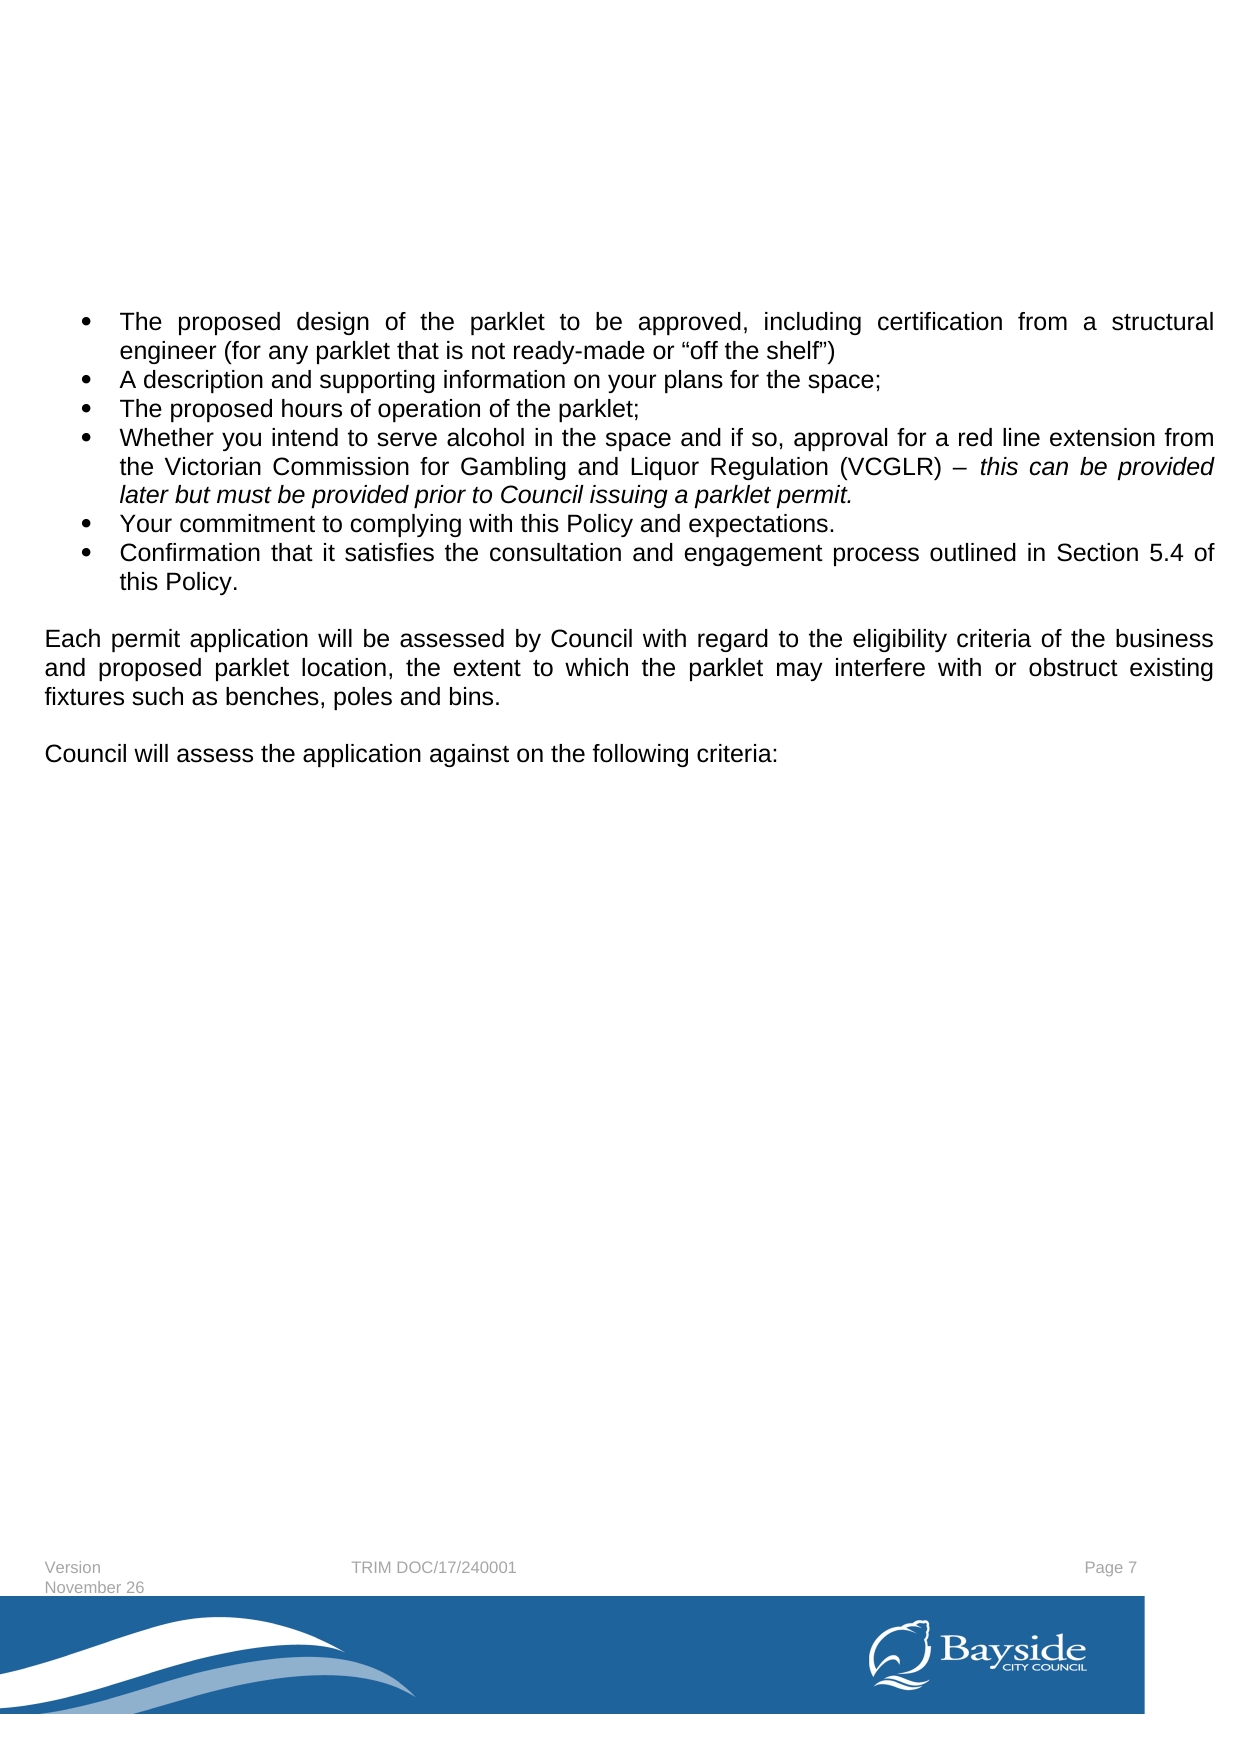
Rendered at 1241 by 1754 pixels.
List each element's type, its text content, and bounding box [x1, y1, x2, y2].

subtitle Confirmation that it satisfies the consultation and engagement process outlined in Section 5.4 of this Policy. [82, 538, 1217, 596]
subtitle The proposed design of the parklet to be approved, including certification from a structural engineer (for any parklet that is not ready-made or “off the shelf”) [82, 307, 1217, 365]
subtitle The proposed hours of operation of the parklet; [82, 394, 1217, 423]
subtitle Whether you intend to serve alcohol in the space and if so, approval for a red line extension from the Victorian Commission for Gambling and Liquor Regulation (VCGLR) – this can be provided later but must be provided prior to Council issuing a parklet permit. [82, 423, 1217, 509]
picture [0, 1596, 1145, 1714]
subtitle A description and supporting information on your plans for the space; [82, 365, 1217, 394]
subtitle Council will assess the application against on the following criteria: [44, 739, 1217, 768]
subtitle Your commitment to complying with this Policy and expectations. [82, 509, 1217, 538]
subtitle Each permit application will be assessed by Council with regard to the eligibility criteria of the business and proposed parklet location, the extent to which the parklet may interfere with or obstruct existing fixtures such as benches, poles and bins. [44, 624, 1217, 711]
